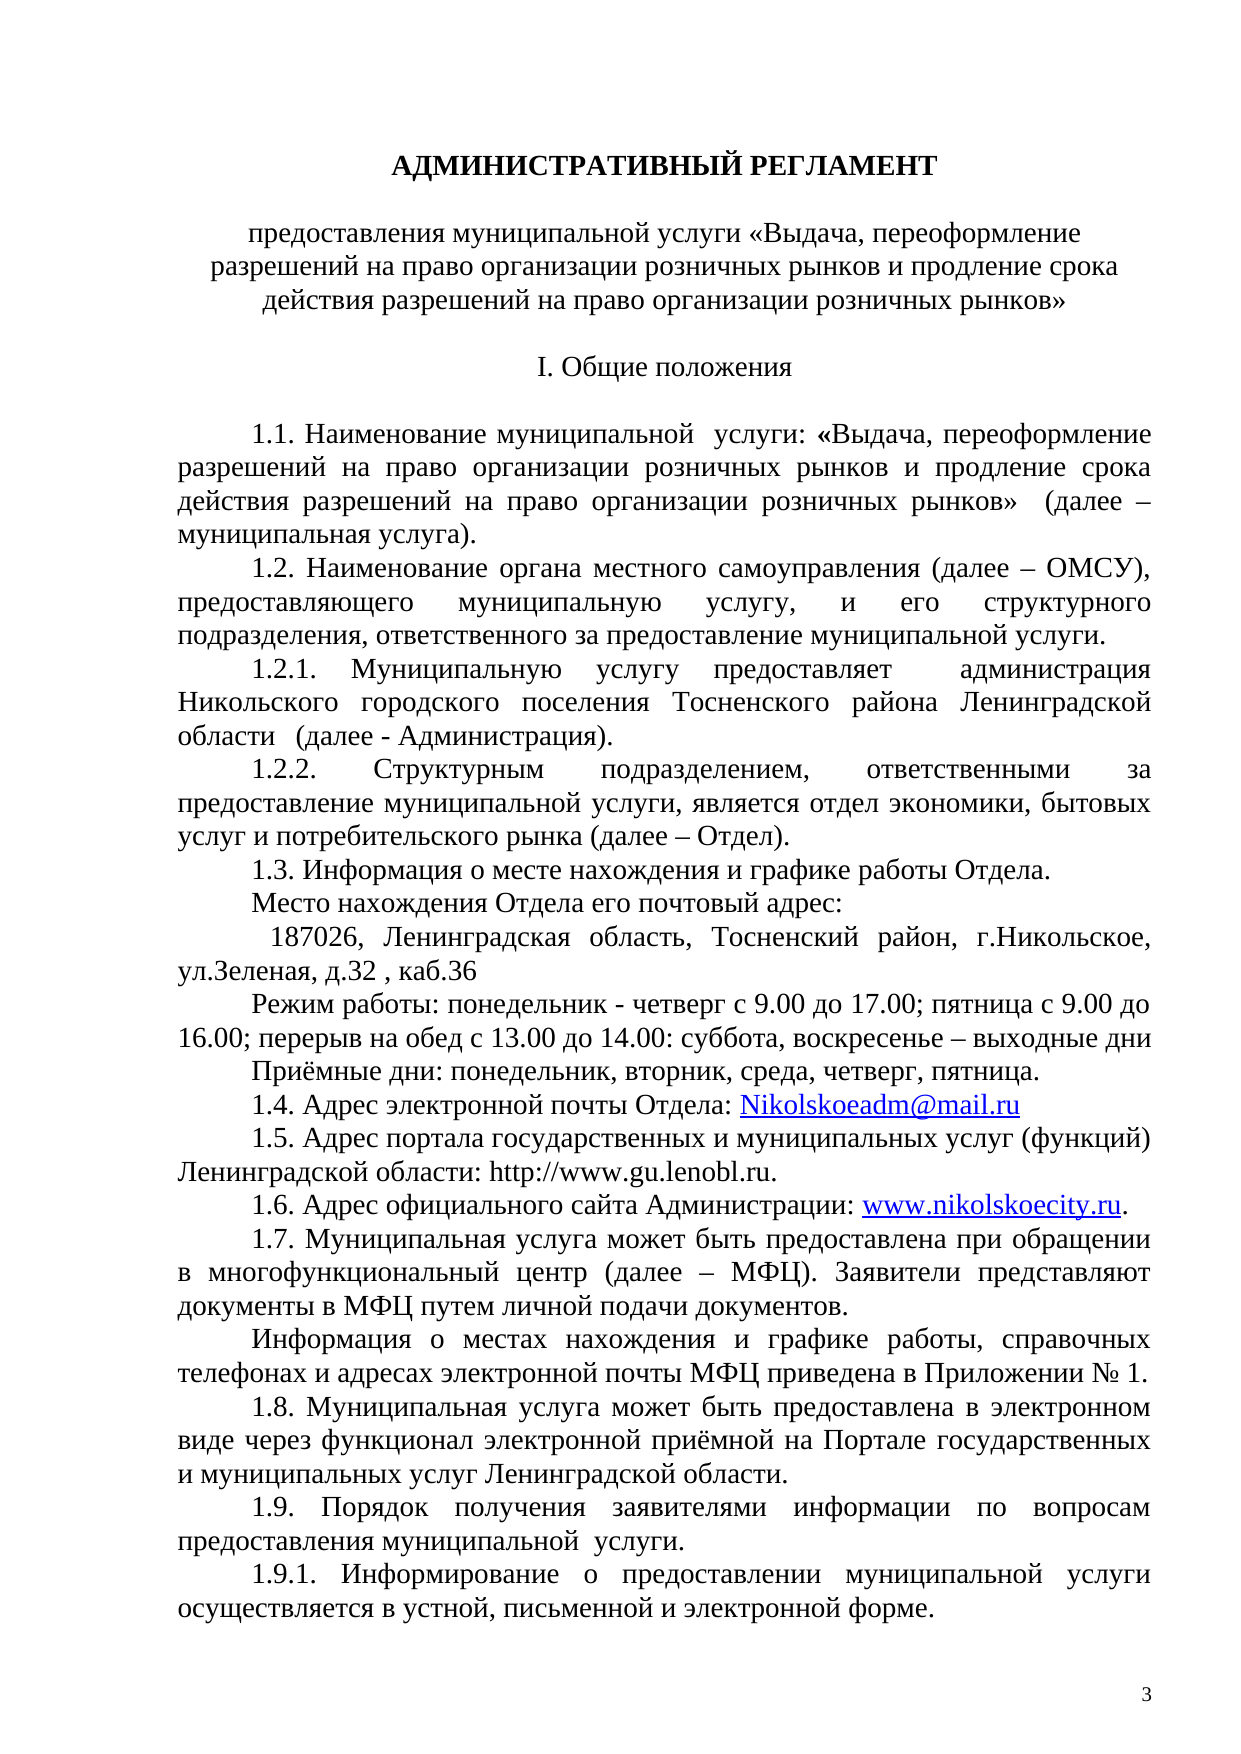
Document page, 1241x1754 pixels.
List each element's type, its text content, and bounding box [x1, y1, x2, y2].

text 1.1. Наименование муниципальной услуги: «Выдача, переоформление разрешений на право организации розничных рынков и продление срока действия разрешений на право организации розничных рынков» (далее – муниципальная услуга). [177, 416, 1152, 550]
text 1.2.2. Структурным подразделением, ответственными за предоставление муниципальной услуги, является отдел экономики, бытовых услуг и потребительского рынка (далее – Отдел). [177, 751, 1152, 852]
text 1.7. Муниципальная услуга может быть предоставлена при обращении в многофункциональный центр (далее – МФЦ). Заявители представляют документы в МФЦ путем личной подачи документов. [177, 1221, 1152, 1322]
text 1.8. Муниципальная услуга может быть предоставлена в электронном виде через функционал электронной приёмной на Портале государственных и муниципальных услуг Ленинградской области. [177, 1389, 1152, 1489]
text АДМИНИСТРАТИВНЫЙ РЕГЛАМЕНТ [177, 148, 1152, 181]
text 1.2.1. Муниципальную услугу предоставляет администрация Никольского городского поселения Тосненского района Ленинградской области (далее - Администрация). [177, 651, 1152, 751]
text 1.9. Порядок получения заявителями информации по вопросам предоставления муниципальной услуги. [177, 1489, 1152, 1556]
text 1.6. Адрес официального сайта Администрации: www.nikolskoecity.ru. [177, 1187, 1152, 1221]
text Информация о местах нахождения и графике работы, справочных телефонах и адресах электронной почты МФЦ приведена в Приложении № 1. [177, 1322, 1152, 1389]
text Режим работы: понедельник - четверг с 9.00 до 17.00; пятница с 9.00 до 16.00; перерыв на обед с 13.00 до 14.00: суббота, воскресенье – выходные дни [177, 986, 1152, 1053]
text предоставления муниципальной услуги «Выдача, переоформление разрешений на право организации розничных рынков и продление срока действия разрешений на право организации розничных рынков» [177, 215, 1152, 315]
text Место нахождения Отдела его почтовый адрес: [177, 886, 1152, 919]
text 1.5. Адрес портала государственных и муниципальных услуг (функций) Ленинградской области: http://www.gu.lenobl.ru. [177, 1120, 1152, 1187]
text 1.2. Наименование органа местного самоуправления (далее – ОМСУ), предоставляющего муниципальную услугу, и его структурного подразделения, ответственного за предоставление муниципальной услуги. [177, 550, 1152, 651]
text 1.3. Информация о месте нахождения и графике работы Отдела. [177, 852, 1152, 886]
text 187026, Ленинградская область, Тосненский район, г.Никольское, ул.Зеленая, д.32 , каб.36 [177, 919, 1152, 986]
text I. Общие положения [177, 349, 1152, 382]
text 1.9.1. Информирование о предоставлении муниципальной услуги осуществляется в устной, письменной и электронной форме. [177, 1556, 1152, 1623]
text 1.4. Адрес электронной почты Отдела: Nikolskoeadm@mail.ru [177, 1087, 1152, 1120]
text Приёмные дни: понедельник, вторник, среда, четверг, пятница. [177, 1053, 1152, 1087]
